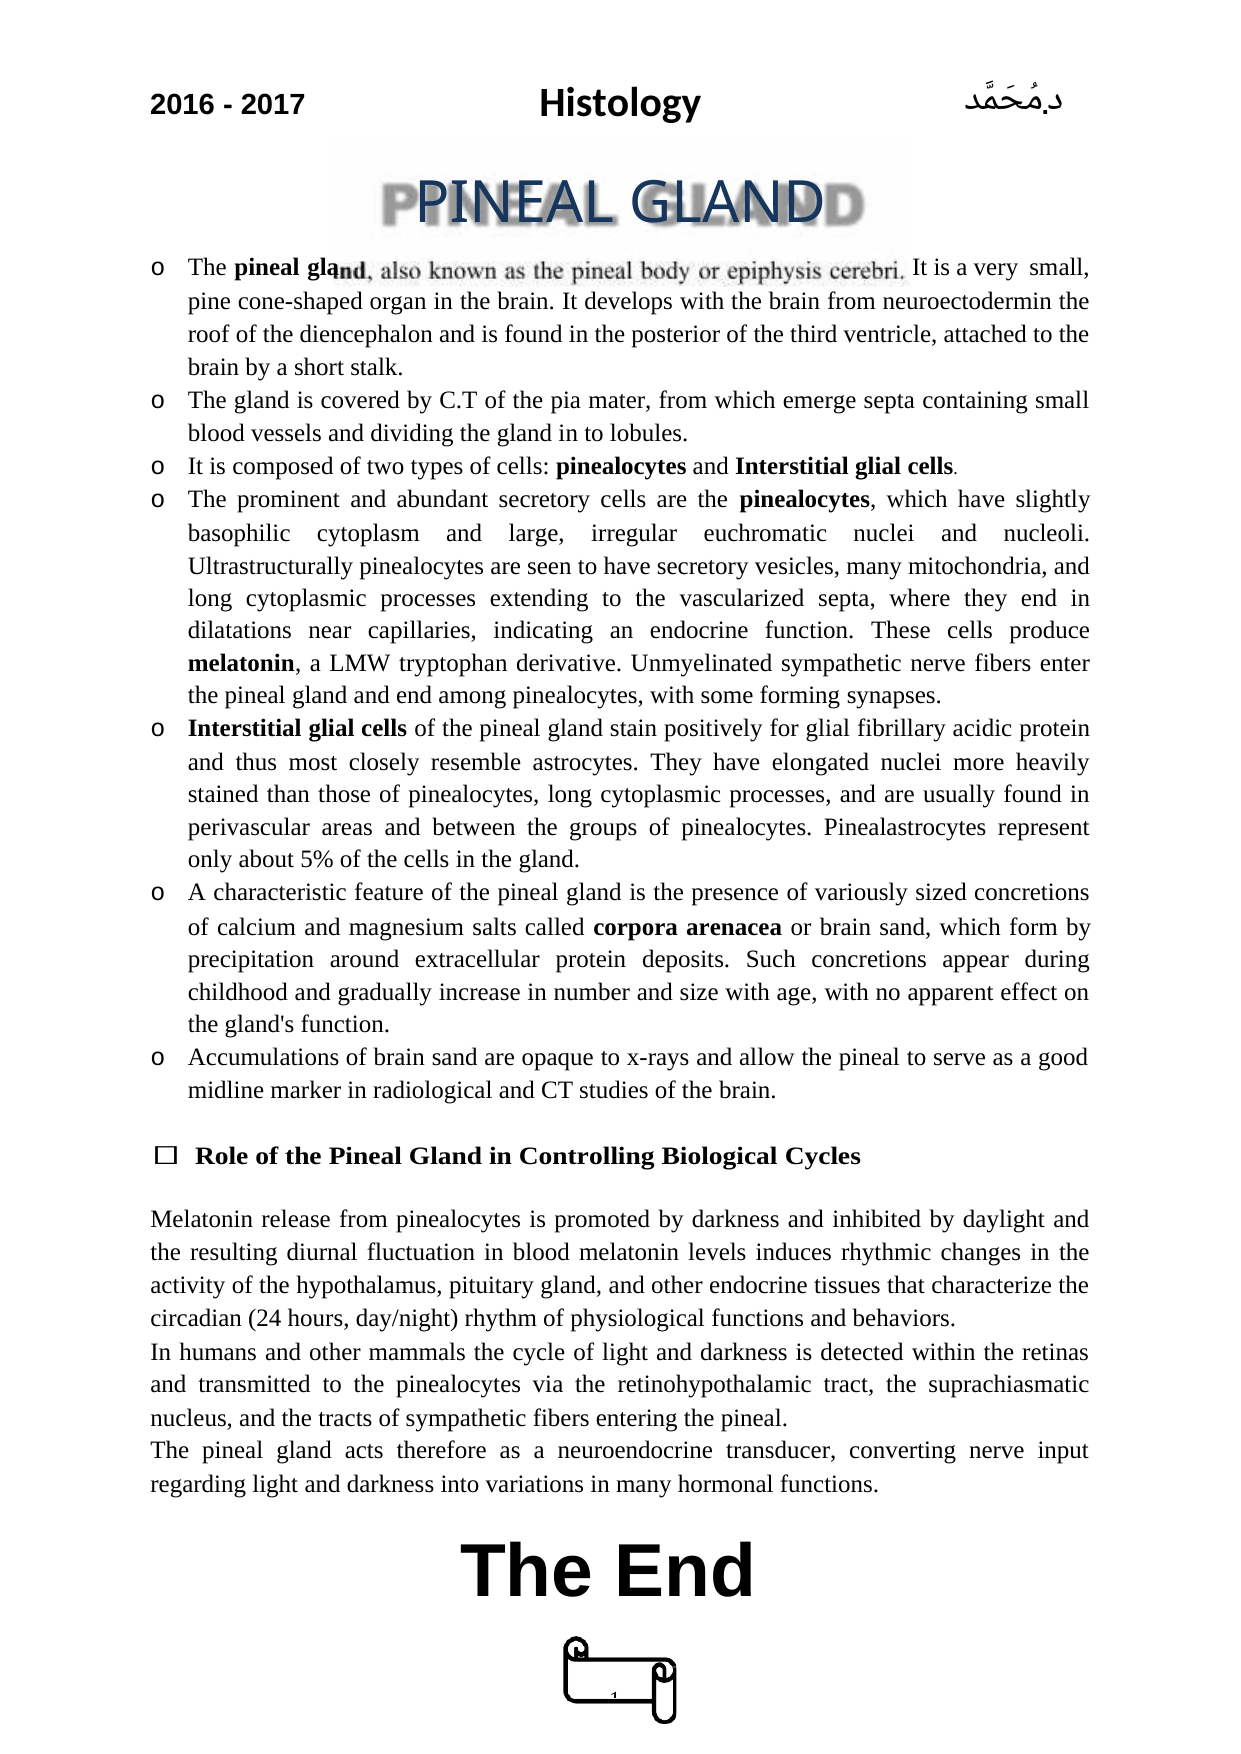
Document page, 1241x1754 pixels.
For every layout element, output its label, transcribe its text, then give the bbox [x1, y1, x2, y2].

picture [460, 1525, 712, 1610]
list The pineal gla It is a very small, [150, 252, 1171, 283]
list Accumulations of brain sand are opaque to x-rays and allow the pineal to serve as a good midline marker in radiological and CT studies of the brain. [150, 1042, 1090, 1103]
text In humans and other mammals the cycle of light and darkness is detected within the retinas and transmitted to the pinealocytes via the retinohypothalamic tract, the suprachiasmatic nucleus, and the tracts of sympathetic fibers entering the pineal. [150, 1337, 1090, 1431]
text pine cone-shaped organ in the brain. It develops with the brain from neuroectodermin the roof of the diencephalon and is found in the posterior of the third ventricle, attached to the brain by a short stalk. [188, 286, 1091, 381]
list The gland is covered by C.T of the pia mater, from which emerge septa containing small blood vessels and dividing the gland in to lobules. [150, 385, 1090, 447]
list The prominent and abundant secretory cells are the pinealocytes, which have slightly basophilic cytoplasm and large, irregular euchromatic nuclei and nucleoli. Ultrastructurally pinealocytes are seen to have secretory vesicles, many mitochondria, and long cytoplasmic processes extending to the vascularized septa, where they end in dilatations near capillaries, indicating an endocrine function. These cells produce melatonin, a LMW tryptophan derivative. Unmyelinated sympathetic nerve fibers enter the pineal gland and end among pinealocytes, with some forming synapses. [150, 484, 1091, 709]
list A characteristic feature of the pineal gland is the presence of variously sized concretions of calcium and magnesium salts called corpora arenacea or brain sand, which form by precipitation around extracellular protein deposits. Such concretions appear during childhood and gradually increase in number and size with age, with no apparent effect on the gland's function. [150, 877, 1091, 1038]
text  Role of the Pineal Gland in Controlling Biological Cycles [150, 1137, 1171, 1171]
list Interstitial glial cells of the pineal gland stain positively for glial fibrillary acidic protein and thus most closely resemble astrocytes. They have elongated nuclei more heavily stained than those of pinealocytes, long cytoplasmic processes, and are usually found in perivascular areas and between the groups of pinealocytes. Pinealastrocytes represent only about 5% of the cells in the gland. [150, 713, 1091, 873]
list It is composed of two types of cells: pinealocytes and Interstitial glial cells. [150, 451, 1171, 482]
text Melatonin release from pinealocytes is promoted by darkness and inhibited by daylight and the resulting diurnal fluctuation in blood melatonin levels induces rhythmic changes in the activity of the hypothalamus, pituitary gland, and other endocrine tissues that characterize the circadian (24 hours, day/night) rhythm of physiological functions and behaviors. [150, 1204, 1090, 1332]
text PINEAL GLAND [359, 160, 881, 239]
text The pineal gland acts therefore as a neuroendocrine transducer, converting nerve input regarding light and darkness into variations in many hormonal functions. [150, 1436, 1090, 1497]
picture [333, 136, 911, 252]
picture [563, 1636, 677, 1724]
